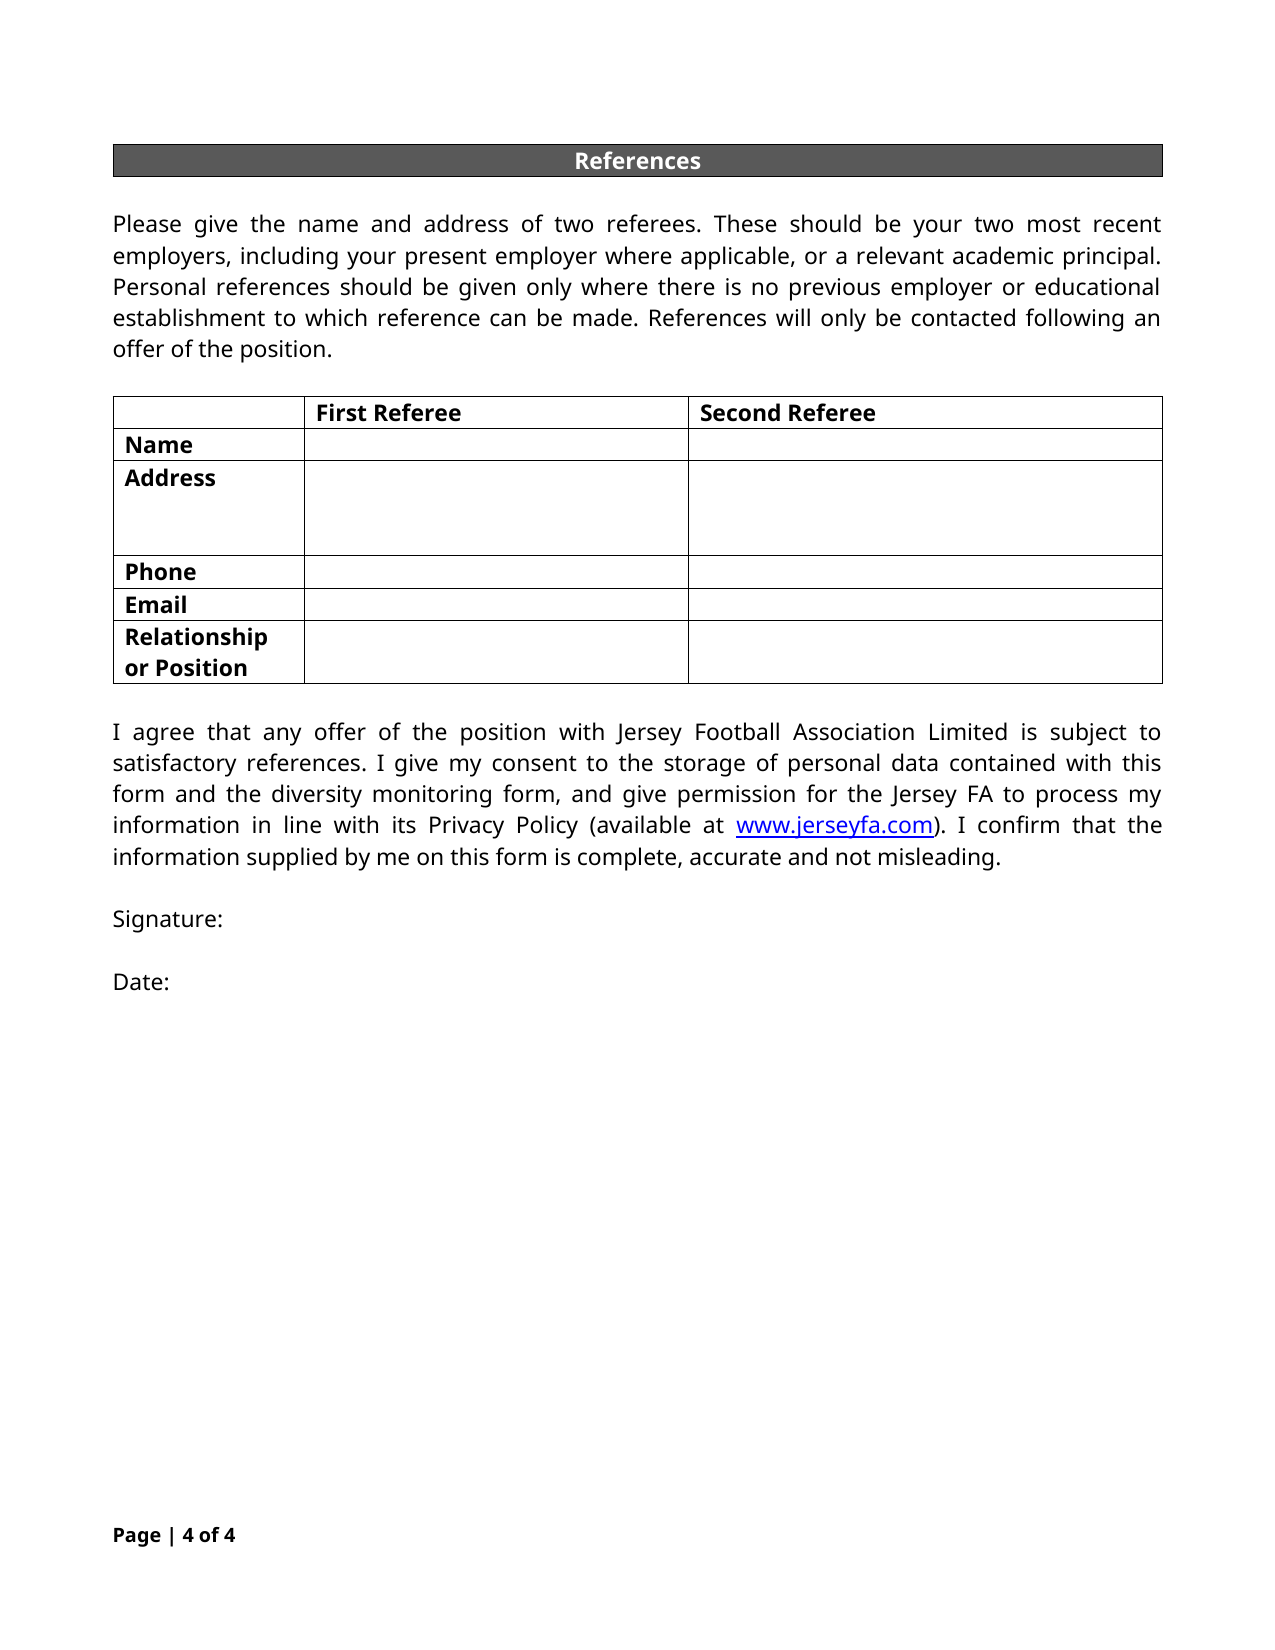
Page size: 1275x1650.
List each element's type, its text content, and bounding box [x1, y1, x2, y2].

text Signature: [112, 903, 1162, 934]
table_cell [305, 429, 688, 460]
table_cell [305, 589, 688, 620]
table_header [114, 397, 304, 428]
table_cell [305, 461, 688, 555]
table_cell [689, 461, 1162, 555]
text I agree that any offer of the position with Jersey Football Association Limited is subject to satisfactory references. I give my consent to the storage of personal data contained with this form and the diversity monitoring form, and give permission for the Jersey FA to process my information in line with its Privacy Policy (available at www.jerseyfa.com). I confirm that the information supplied by me on this form is complete, accurate and not misleading. [112, 716, 1162, 872]
text Date: [112, 966, 1162, 997]
table_cell [689, 429, 1162, 460]
table_cell Relationship or Position [114, 621, 304, 683]
table_cell [689, 621, 1162, 683]
table_cell Phone [114, 556, 304, 587]
table_header References [114, 145, 1162, 176]
table_header First Referee [305, 397, 688, 428]
table_cell Address [114, 461, 304, 555]
table_cell [305, 556, 688, 587]
table_cell [305, 621, 688, 683]
table_cell Name [114, 429, 304, 460]
table_cell [689, 556, 1162, 587]
text Please give the name and address of two referees. These should be your two most recent employers, including your present employer where applicable, or a relevant academic principal. Personal references should be given only where there is no previous employer or educational establishment to which reference can be made. References will only be contacted following an offer of the position. [112, 208, 1162, 364]
table_header Second Referee [689, 397, 1162, 428]
table_cell [689, 589, 1162, 620]
table_cell Email [114, 589, 304, 620]
